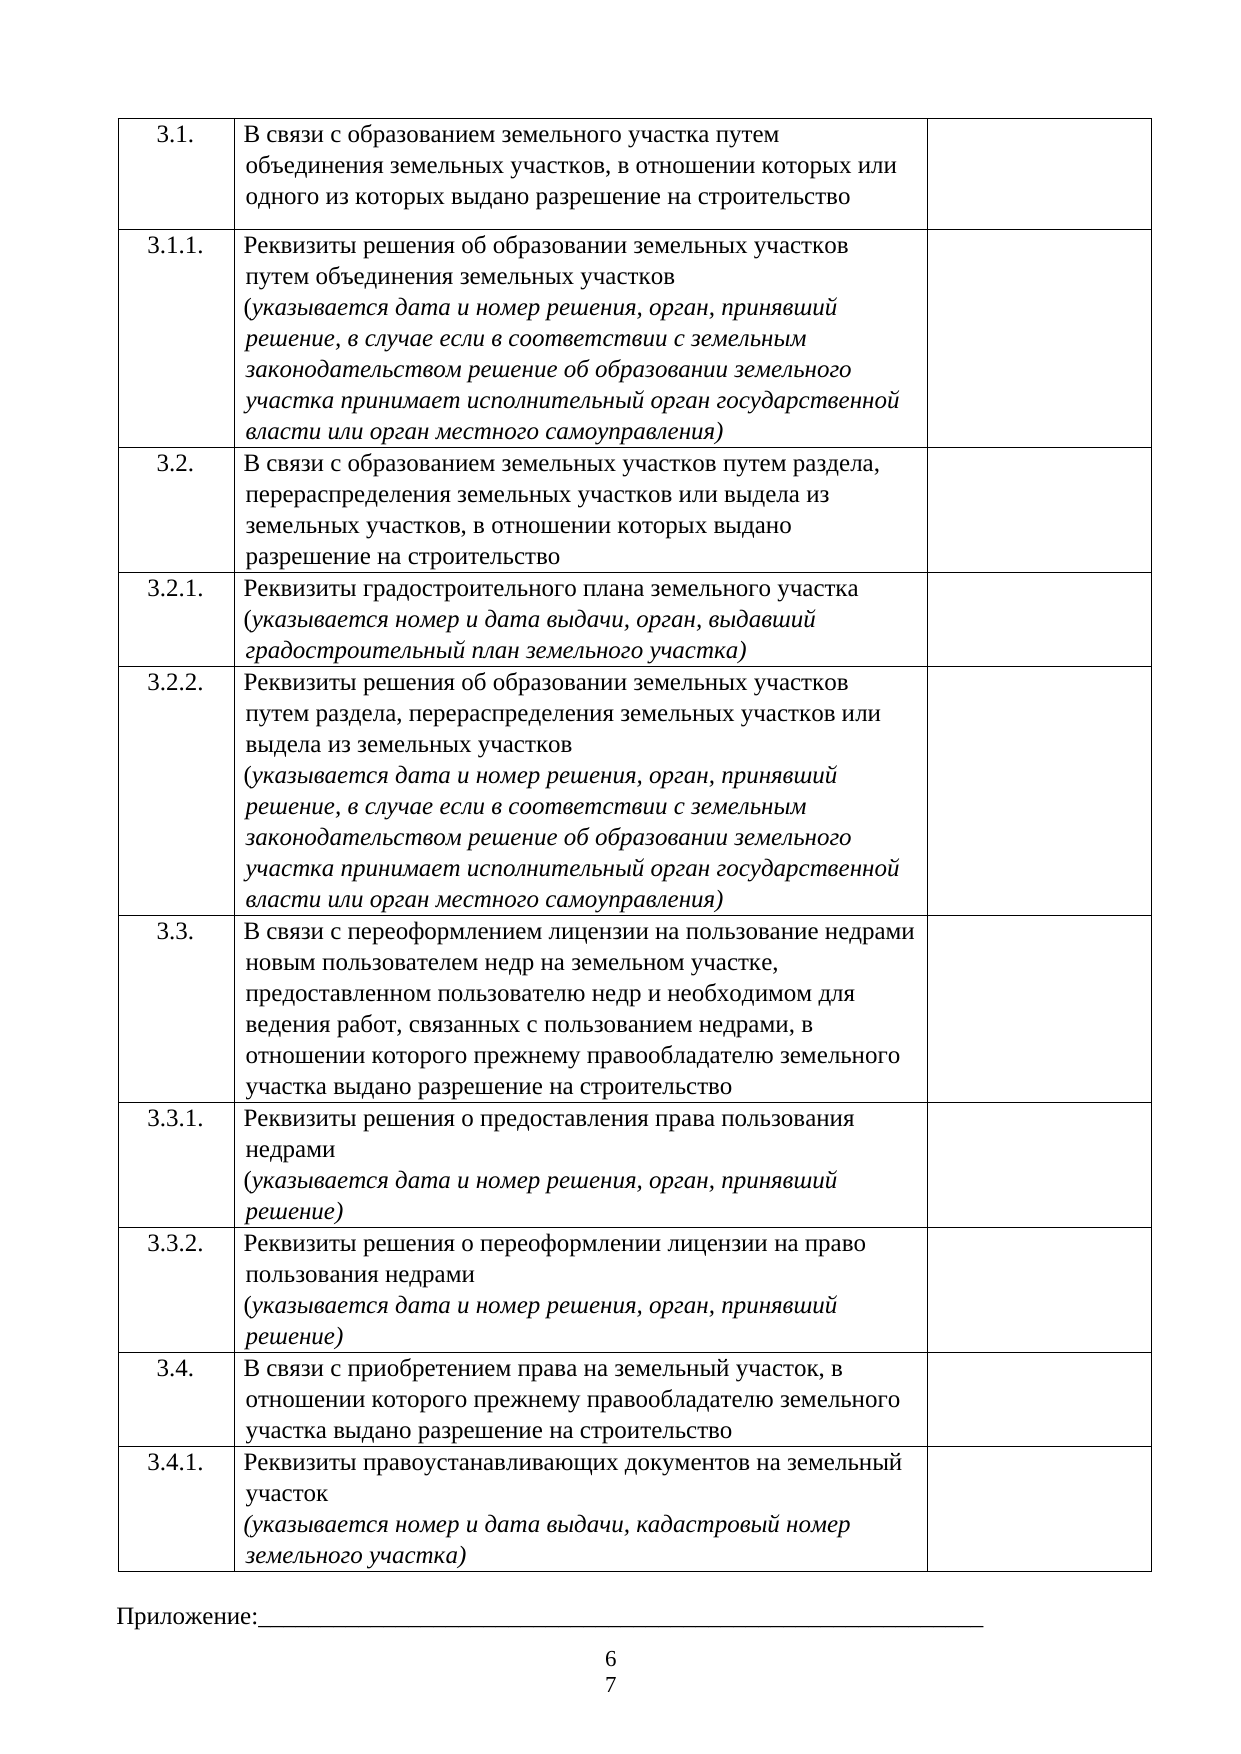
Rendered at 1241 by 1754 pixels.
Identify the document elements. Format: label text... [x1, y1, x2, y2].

table_cell Реквизиты решения об образовании земельных участков путем раздела, перераспределения земельных участков или выдела из земельных участков (указывается дата и номер решения, орган, принявший решение, в случае если в соответствии с земельным законодательством решение об образовании земельного участка принимает исполнительный орган государственной власти или орган местного самоуправления) [235, 667, 927, 915]
table_cell 3.3.2. [119, 1228, 234, 1352]
table_cell Реквизиты решения о переоформлении лицензии на право пользования недрами (указывается дата и номер решения, орган, принявший решение) [235, 1228, 927, 1352]
table_cell В связи с образованием земельного участка путем объединения земельных участков, в отношении которых или одного из которых выдано разрешение на строительство [235, 119, 927, 229]
table_cell 3.2. [119, 448, 234, 572]
table_cell 3.1. [119, 119, 234, 229]
table_cell [928, 1353, 1151, 1446]
table_cell [928, 667, 1151, 915]
table_cell В связи с переоформлением лицензии на пользование недрами новым пользователем недр на земельном участке, предоставленном пользователю недр и необходимом для ведения работ, связанных с пользованием недрами, в отношении которого прежнему правообладателю земельного участка выдано разрешение на строительство [235, 916, 927, 1102]
table_cell Реквизиты решения о предоставления права пользования недрами (указывается дата и номер решения, орган, принявший решение) [235, 1103, 927, 1227]
table_cell 3.1.1. [119, 230, 234, 447]
table_cell [928, 448, 1151, 572]
table_cell [928, 1228, 1151, 1352]
table_cell Реквизиты градостроительного плана земельного участка (указывается номер и дата выдачи, орган, выдавший градостроительный план земельного участка) [235, 573, 927, 666]
table_cell [928, 1447, 1151, 1571]
table_cell [928, 230, 1151, 447]
table_cell 3.3.1. [119, 1103, 234, 1227]
table_cell [928, 916, 1151, 1102]
table_cell [928, 1103, 1151, 1227]
table_cell 3.3. [119, 916, 234, 1102]
table_cell [928, 119, 1151, 229]
table_cell 3.4.1. [119, 1447, 234, 1571]
table_cell В связи с образованием земельных участков путем раздела, перераспределения земельных участков или выдела из земельных участков, в отношении которых выдано разрешение на строительство [235, 448, 927, 572]
table_cell [928, 573, 1151, 666]
table_cell Реквизиты правоустанавливающих документов на земельный участок (указывается номер и дата выдачи, кадастровый номер земельного участка) [235, 1447, 927, 1571]
table_cell 3.2.1. [119, 573, 234, 666]
text Приложение:__________________________________________________________ [116, 1601, 1152, 1629]
table_cell В связи с приобретением права на земельный участок, в отношении которого прежнему правообладателю земельного участка выдано разрешение на строительство [235, 1353, 927, 1446]
table_cell 3.4. [119, 1353, 234, 1446]
table_cell 3.2.2. [119, 667, 234, 915]
table_cell Реквизиты решения об образовании земельных участков путем объединения земельных участков (указывается дата и номер решения, орган, принявший решение, в случае если в соответствии с земельным законодательством решение об образовании земельного участка принимает исполнительный орган государственной власти или орган местного самоуправления) [235, 230, 927, 447]
